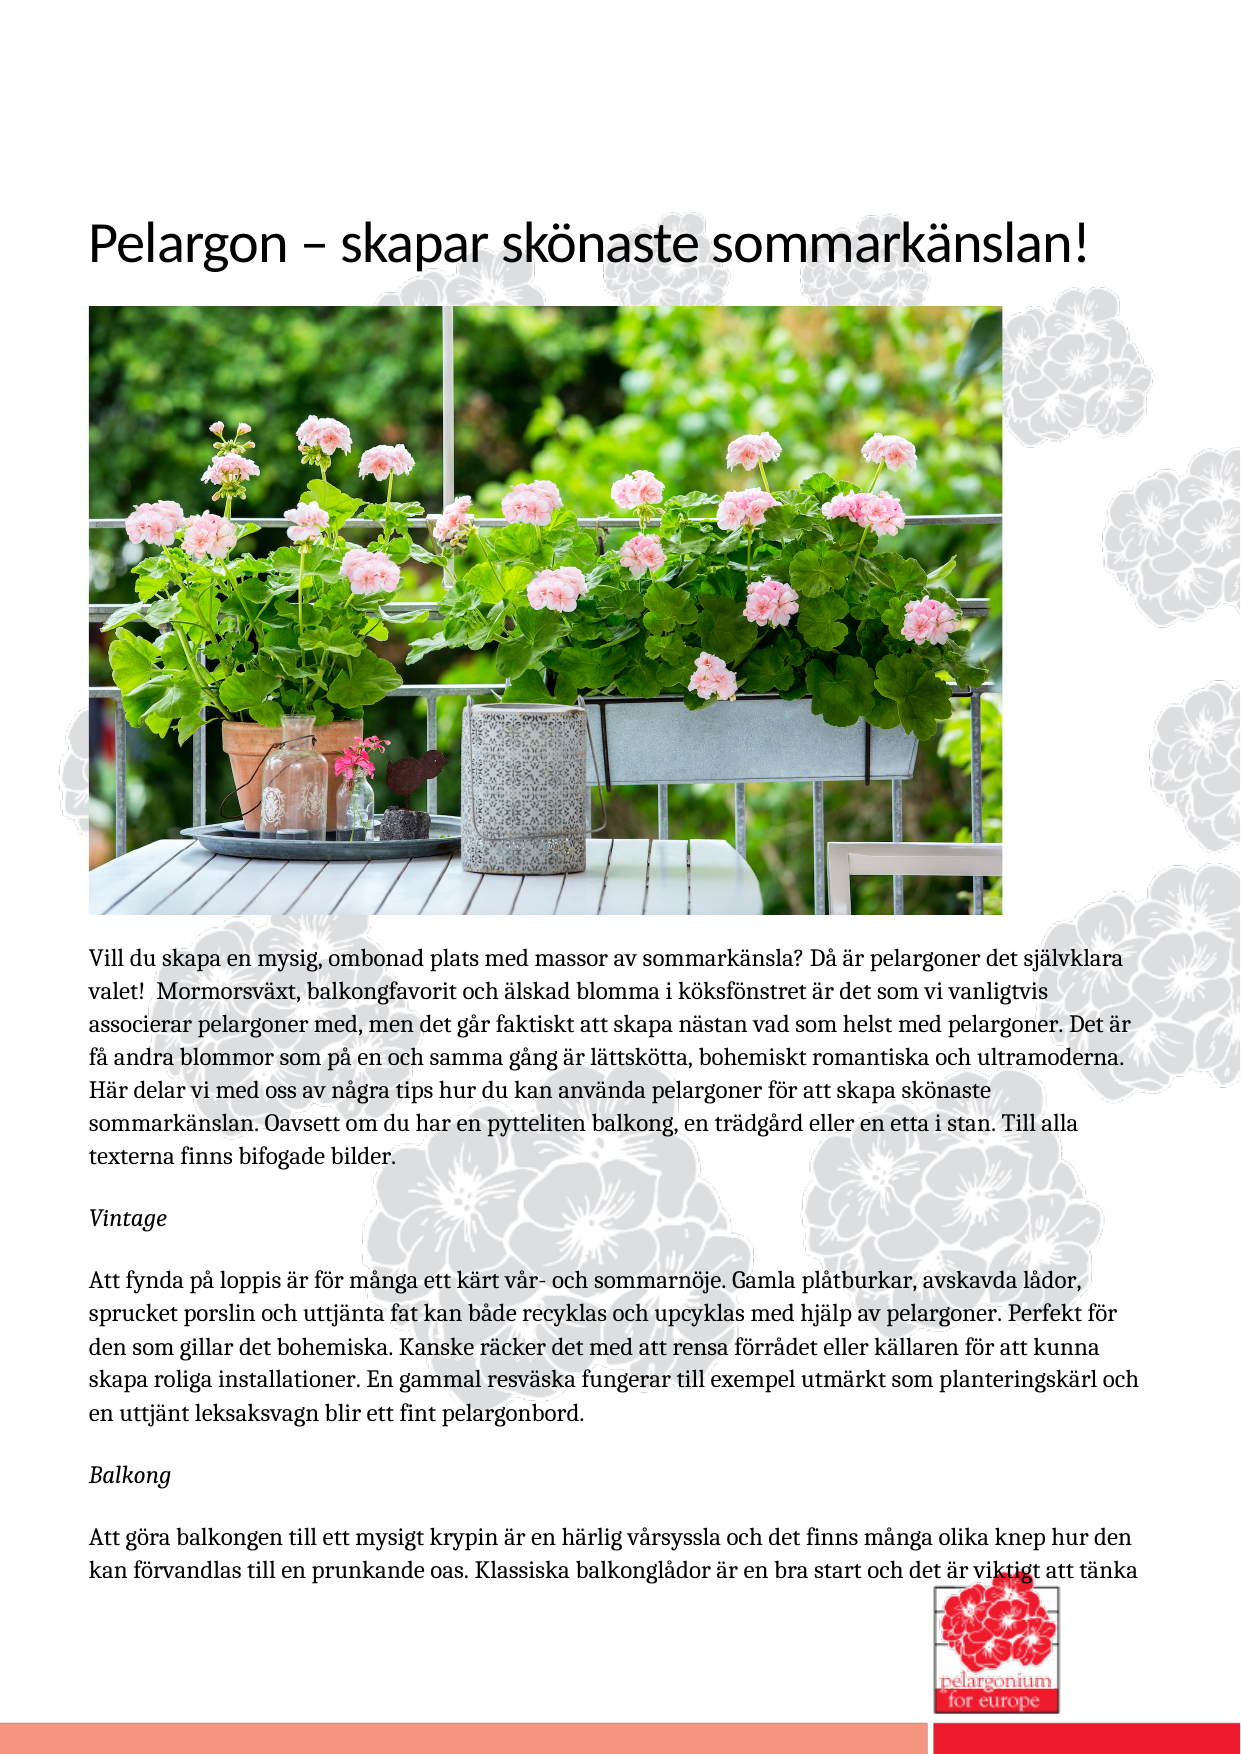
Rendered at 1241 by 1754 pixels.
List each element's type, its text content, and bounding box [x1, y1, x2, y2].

title Pelargon – skapar skönaste sommarkänslan! [89, 206, 1152, 277]
picture [88, 306, 1003, 915]
text Balkong [89, 1461, 1152, 1489]
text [89, 1523, 1152, 1584]
text Vintage [89, 1204, 1152, 1233]
text Att fynda på loppis är för många ett kärt vår- och sommarnöje. Gamla plåtburkar, avskavda lådor, sprucket porslin och uttjänta fat kan både recyklas och upcyklas med hjälp av pelargoner. Perfekt för den som gillar det bohemiska. Kanske räcker det med att rensa förrådet eller källaren för att kunna skapa roliga installationer. En gammal resväska fungerar till exempel utmärkt som planteringskärl och en uttjänt leksaksvagn blir ett fint pelargonbord. [89, 1266, 1152, 1427]
text Vill du skapa en mysig, ombonad plats med massor av sommarkänsla? Då är pelargoner det självklara valet! Mormorsväxt, balkongfavorit och älskad blomma i köksfönstret är det som vi vanligtvis associerar pelargoner med, men det går faktiskt att skapa nästan vad som helst med pelargoner. Det är få andra blommor som på en och samma gång är lättskötta, bohemiskt romantiska och ultramoderna. Här delar vi med oss av några tips hur du kan använda pelargoner för att skapa skönaste sommarkänslan. Oavsett om du har en pytteliten balkong, en trädgård eller en etta i stan. Till alla texterna finns bifogade bilder. [89, 944, 1152, 1171]
